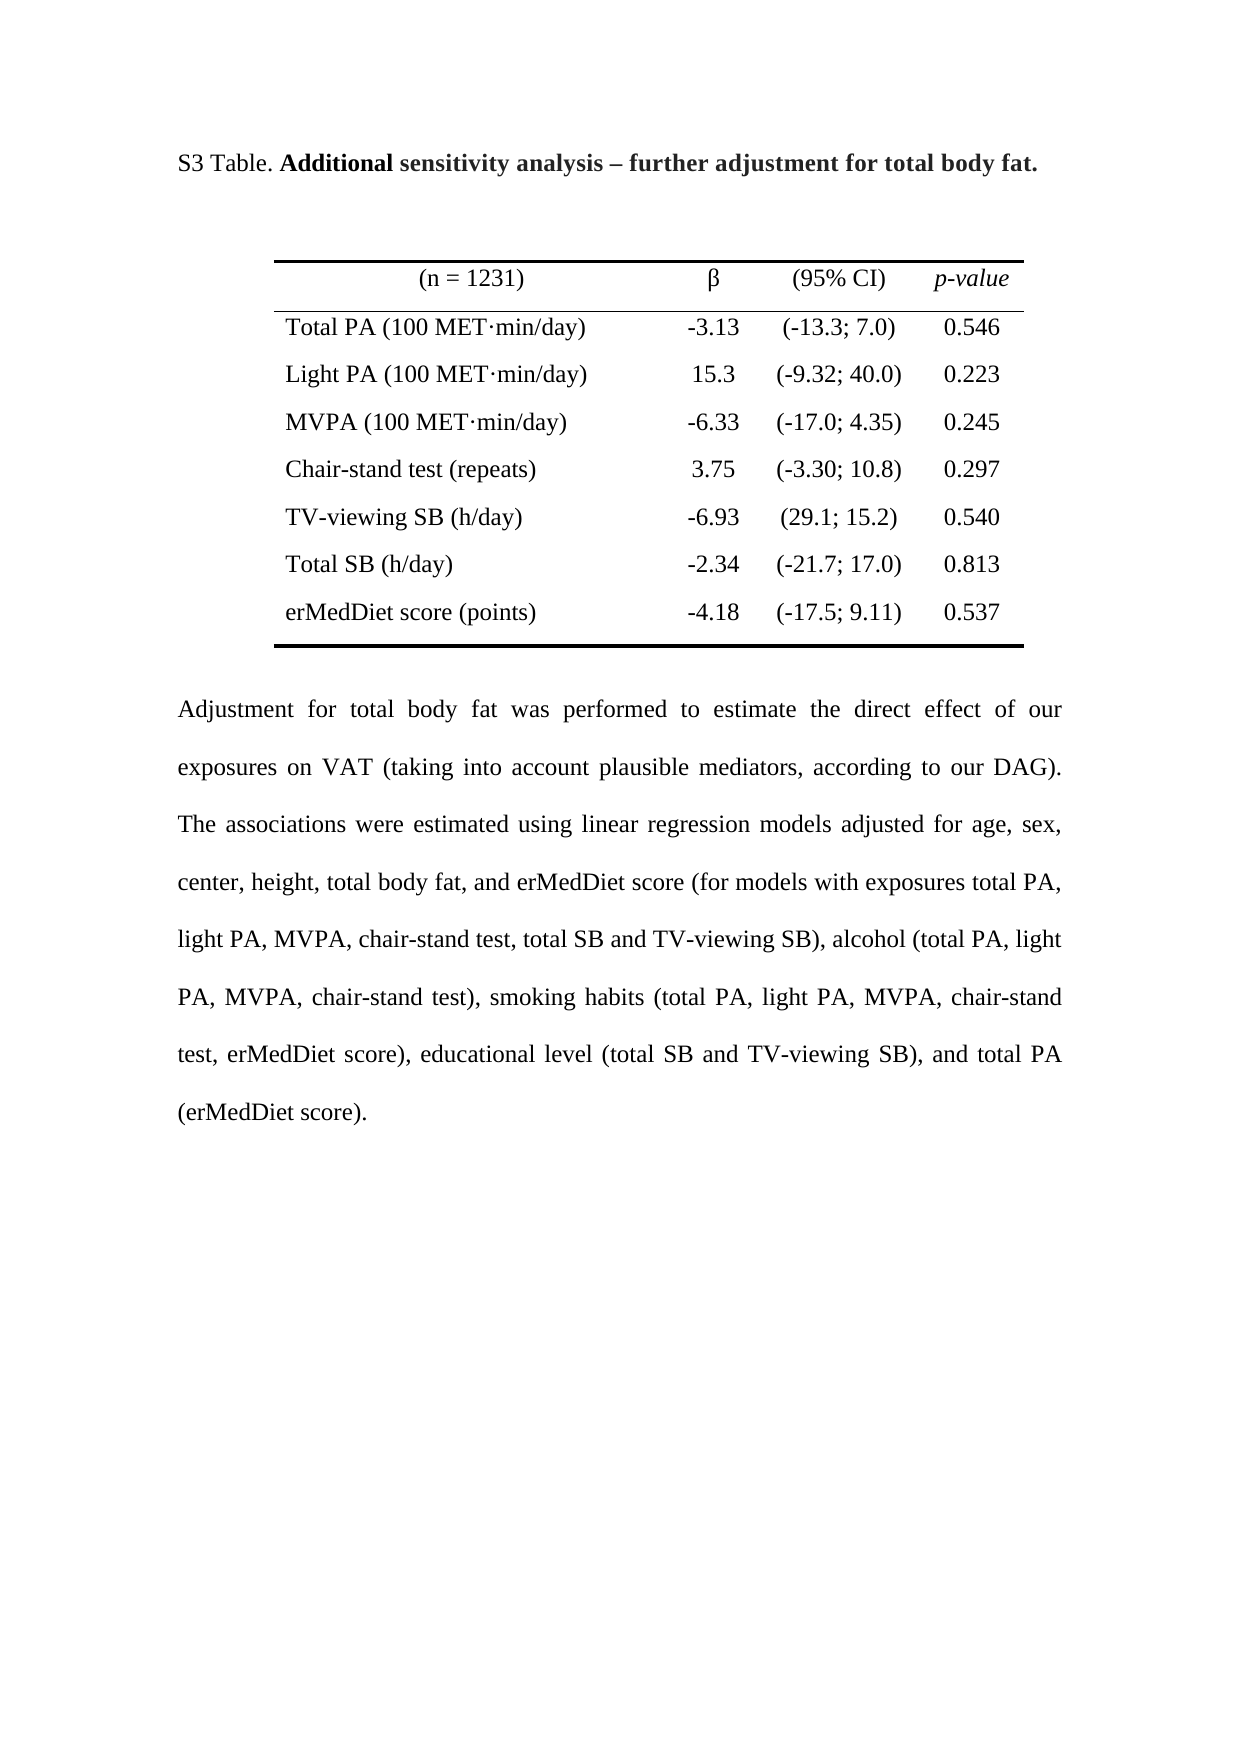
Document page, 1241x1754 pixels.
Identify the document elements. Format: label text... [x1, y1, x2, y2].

table_cell (-17.0; 4.35) [758, 407, 920, 454]
text S3 Table. Additional sensitivity analysis – further adjustment for total body fat. [177, 148, 1063, 176]
table_cell MVPA (100 MET·min/day) [274, 407, 669, 454]
table_cell (-3.30; 10.8) [758, 454, 920, 502]
table_cell 0.297 [920, 454, 1023, 502]
table_cell 0.537 [920, 597, 1023, 644]
table_cell -6.93 [669, 502, 758, 549]
table_cell 0.546 [920, 312, 1023, 359]
table_cell -4.18 [669, 597, 758, 644]
table_cell 0.223 [920, 359, 1023, 407]
table_cell 0.540 [920, 502, 1023, 549]
table_cell 0.245 [920, 407, 1023, 454]
table_cell (29.1; 15.2) [758, 502, 920, 549]
table_cell (-13.3; 7.0) [758, 312, 920, 359]
table_header β [669, 263, 758, 311]
table_header (95% CI) [758, 263, 920, 311]
table_cell -6.33 [669, 407, 758, 454]
table_cell Light PA (100 MET·min/day) [274, 359, 669, 407]
table_cell 0.813 [920, 549, 1023, 597]
text Adjustment for total body fat was performed to estimate the direct effect of our exposures on VAT (taking into account plausible mediators, according to our DAG). The associations were estimated using linear regression models adjusted for age, sex, center, height, total body fat, and erMedDiet score (for models with exposures total PA, light PA, MVPA, chair-stand test, total SB and TV-viewing SB), alcohol (total PA, light PA, MVPA, chair-stand test), smoking habits (total PA, light PA, MVPA, chair-stand test, erMedDiet score), educational level (total SB and TV-viewing SB), and total PA (erMedDiet score). [177, 694, 1063, 1125]
table_cell TV-viewing SB (h/day) [274, 502, 669, 549]
table_cell -2.34 [669, 549, 758, 597]
table_cell (-17.5; 9.11) [758, 597, 920, 644]
table_cell Total SB (h/day) [274, 549, 669, 597]
table_cell Total PA (100 MET·min/day) [274, 312, 669, 359]
table_cell (-21.7; 17.0) [758, 549, 920, 597]
table_header (n = 1231) [274, 263, 669, 311]
table_cell (-9.32; 40.0) [758, 359, 920, 407]
table_cell 3.75 [669, 454, 758, 502]
table_cell 15.3 [669, 359, 758, 407]
table_cell erMedDiet score (points) [274, 597, 669, 644]
table_cell -3.13 [669, 312, 758, 359]
table_header p-value [920, 263, 1023, 311]
table_cell Chair-stand test (repeats) [274, 454, 669, 502]
